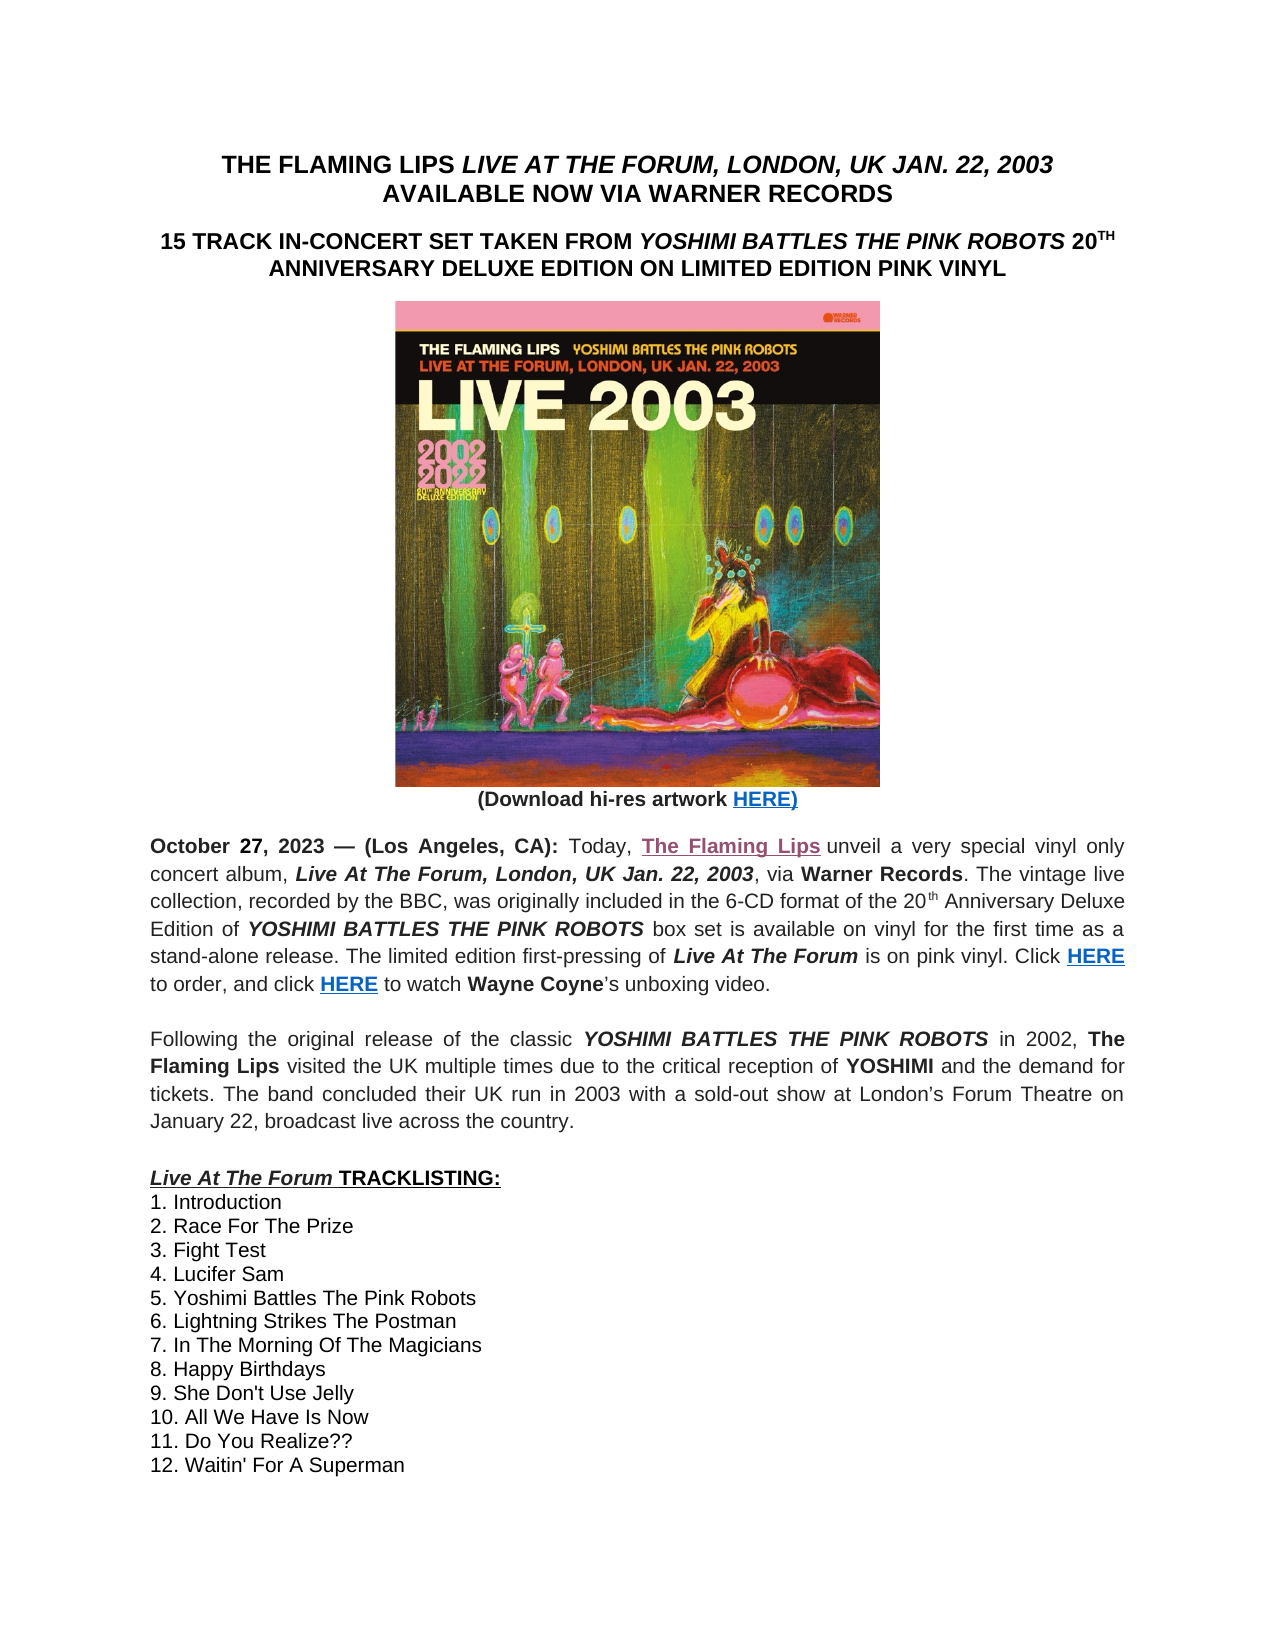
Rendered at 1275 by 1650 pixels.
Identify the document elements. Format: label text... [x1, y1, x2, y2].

text 10. All We Have Is Now [150, 1405, 1125, 1429]
text 8. Happy Birthdays [150, 1357, 1125, 1381]
text (Download hi-res artwork HERE) [150, 786, 1125, 810]
text 11. Do You Realize?? [150, 1429, 1125, 1453]
text 3. Fight Test [150, 1237, 1125, 1261]
text 9. She Don't Use Jelly [150, 1381, 1125, 1405]
text 2. Race For The Prize [150, 1213, 1125, 1237]
text 5. Yoshimi Battles The Pink Robots [150, 1285, 1125, 1309]
text 7. In The Morning Of The Magicians [150, 1333, 1125, 1357]
text 1. Introduction [150, 1189, 1125, 1213]
text Following the original release of the classic YOSHIMI BATTLES THE PINK ROBOTS in 2002, The Flaming Lips visited the UK multiple times due to the critical reception of YOSHIMI and the demand for tickets. The band concluded their UK run in 2003 with a sold-out show at London’s Forum Theatre on January 22, broadcast live across the country. [150, 1027, 1125, 1133]
text 6. Lightning Strikes The Postman [150, 1309, 1125, 1333]
text 15 TRACK IN-CONCERT SET TAKEN FROM YOSHIMI BATTLES THE PINK ROBOTS 20TH ANNIVERSARY DELUXE EDITION ON LIMITED EDITION PINK VINYL [150, 228, 1125, 281]
text Live At The Forum TRACKLISTING: [150, 1137, 1125, 1189]
text 4. Lucifer Sam [150, 1261, 1125, 1285]
text THE FLAMING LIPS LIVE AT THE FORUM, LONDON, UK JAN. 22, 2003 AVAILABLE NOW VIA WARNER RECORDS [150, 150, 1125, 207]
text 12. Waitin' For A Superman [150, 1453, 1125, 1477]
text October 27, 2023 — (Los Angeles, CA): Today, The Flaming Lips unveil a very special vinyl only concert album, Live At The Forum, London, UK Jan. 22, 2003, via Warner Records. The vintage live collection, recorded by the BBC, was originally included in the 6-CD format of the 20th Anniversary Deluxe Edition of YOSHIMI BATTLES THE PINK ROBOTS box set is available on vinyl for the first time as a stand-alone release. The limited edition first-pressing of Live At The Forum is on pink vinyl. Click HERE to order, and click HERE to watch Wayne Coyne’s unboxing video. [150, 834, 1125, 996]
picture [395, 301, 880, 787]
